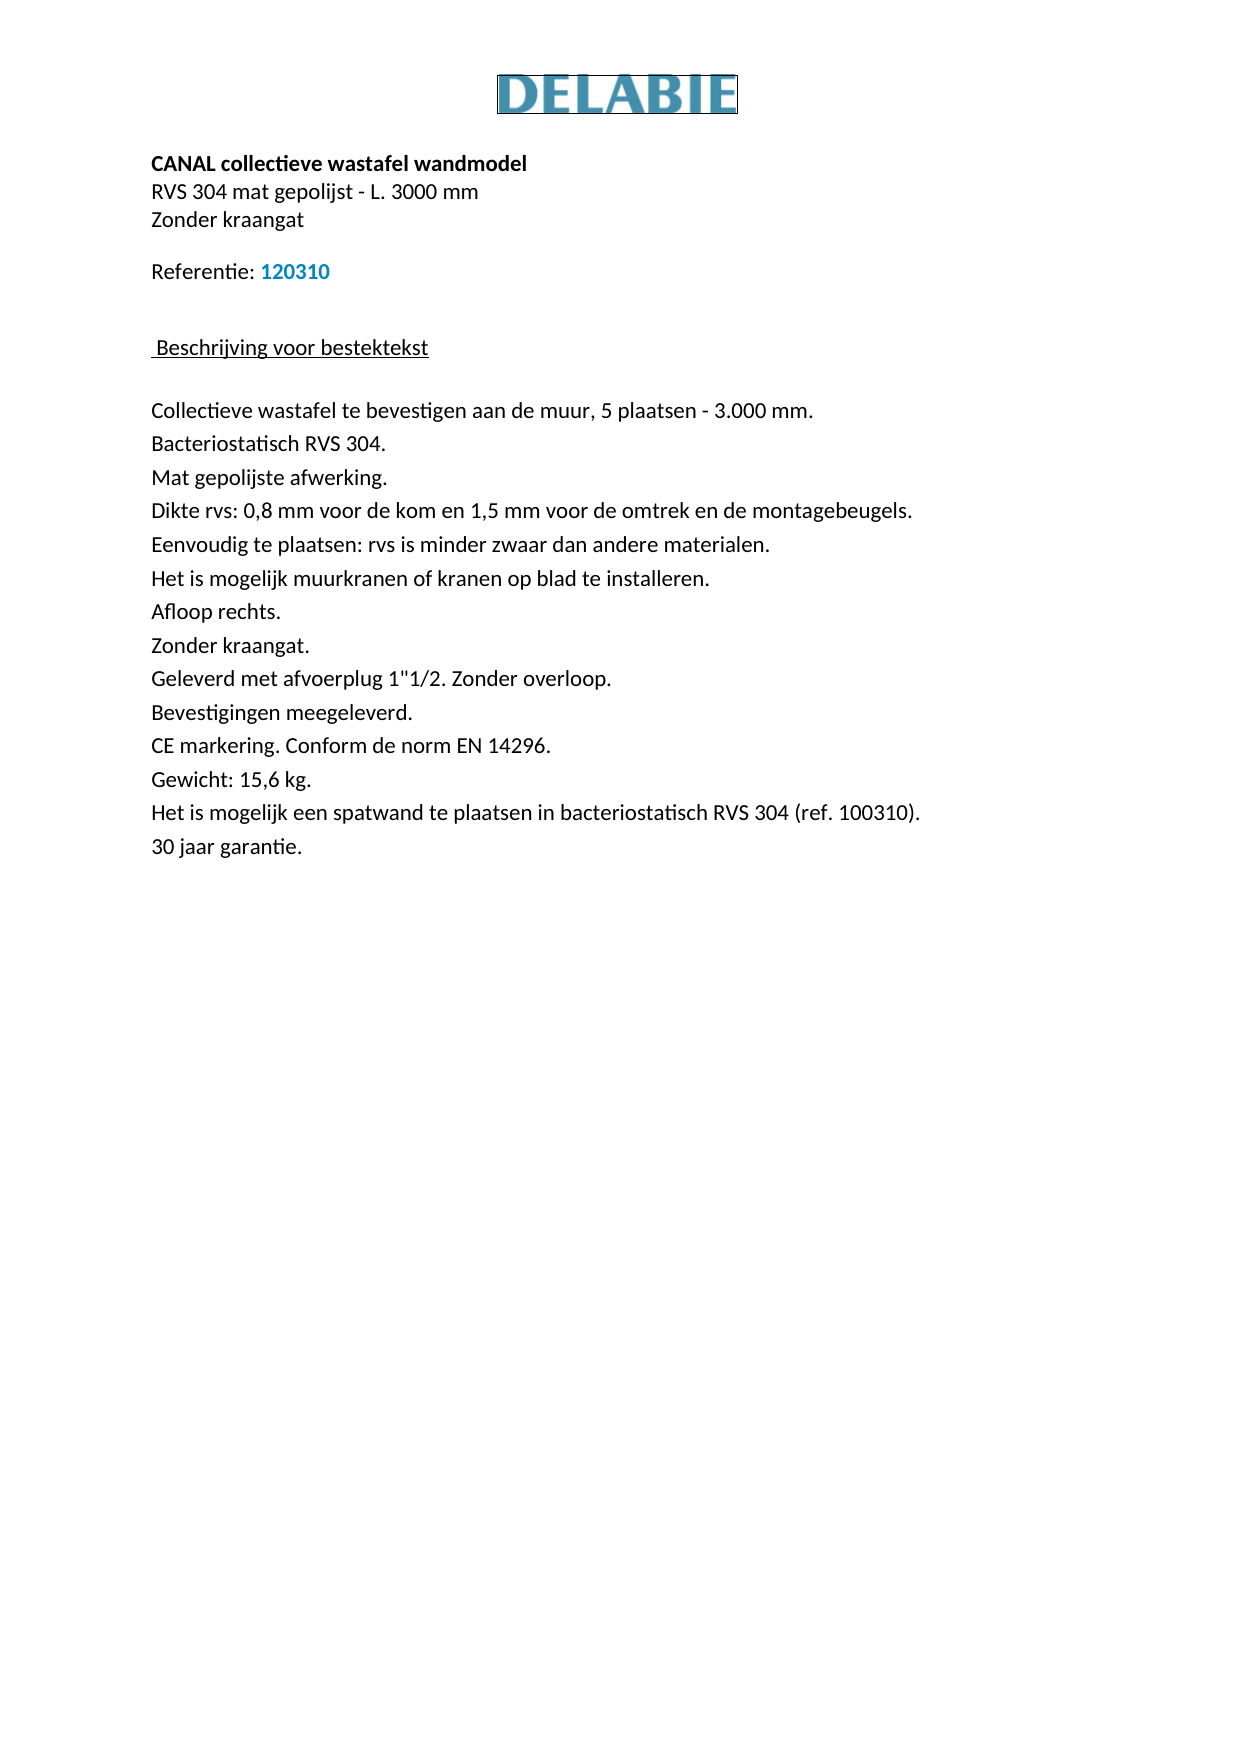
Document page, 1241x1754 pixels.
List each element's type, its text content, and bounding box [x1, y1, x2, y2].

text Geleverd met afvoerplug 1"1/2. Zonder overloop. [151, 664, 1084, 692]
text Eenvoudig te plaatsen: rvs is minder zwaar dan andere materialen. [151, 530, 1084, 558]
text Afloop rechts. [151, 597, 1084, 625]
text Het is mogelijk muurkranen of kranen op blad te installeren. [151, 564, 1084, 592]
text Gewicht: 15,6 kg. [151, 765, 1084, 793]
text Het is mogelijk een spatwand te plaatsen in bacteriostatisch RVS 304 (ref. 100310). [151, 798, 1084, 827]
text RVS 304 mat gepolijst - L. 3000 mm [151, 177, 1084, 205]
text Dikte rvs: 0,8 mm voor de kom en 1,5 mm voor de omtrek en de montagebeugels. [151, 497, 1084, 525]
text Collectieve wastafel te bevestigen aan de muur, 5 plaatsen - 3.000 mm. [151, 396, 1084, 424]
text Zonder kraangat. [151, 631, 1084, 659]
text CE markering. Conform de norm EN 14296. [151, 731, 1084, 759]
text CANAL collectieve wastafel wandmodel [151, 149, 1084, 177]
text 30 jaar garantie. [151, 832, 1084, 860]
text Zonder kraangat [151, 205, 1084, 233]
text Beschrijving voor bestektekst [151, 333, 1084, 361]
text Bevestigingen meegeleverd. [151, 698, 1084, 726]
text Referentie: 120310 [151, 257, 1084, 285]
text Bacteriostatisch RVS 304. [151, 429, 1084, 458]
picture [498, 76, 737, 113]
text Mat gepolijste afwerking. [151, 463, 1084, 491]
